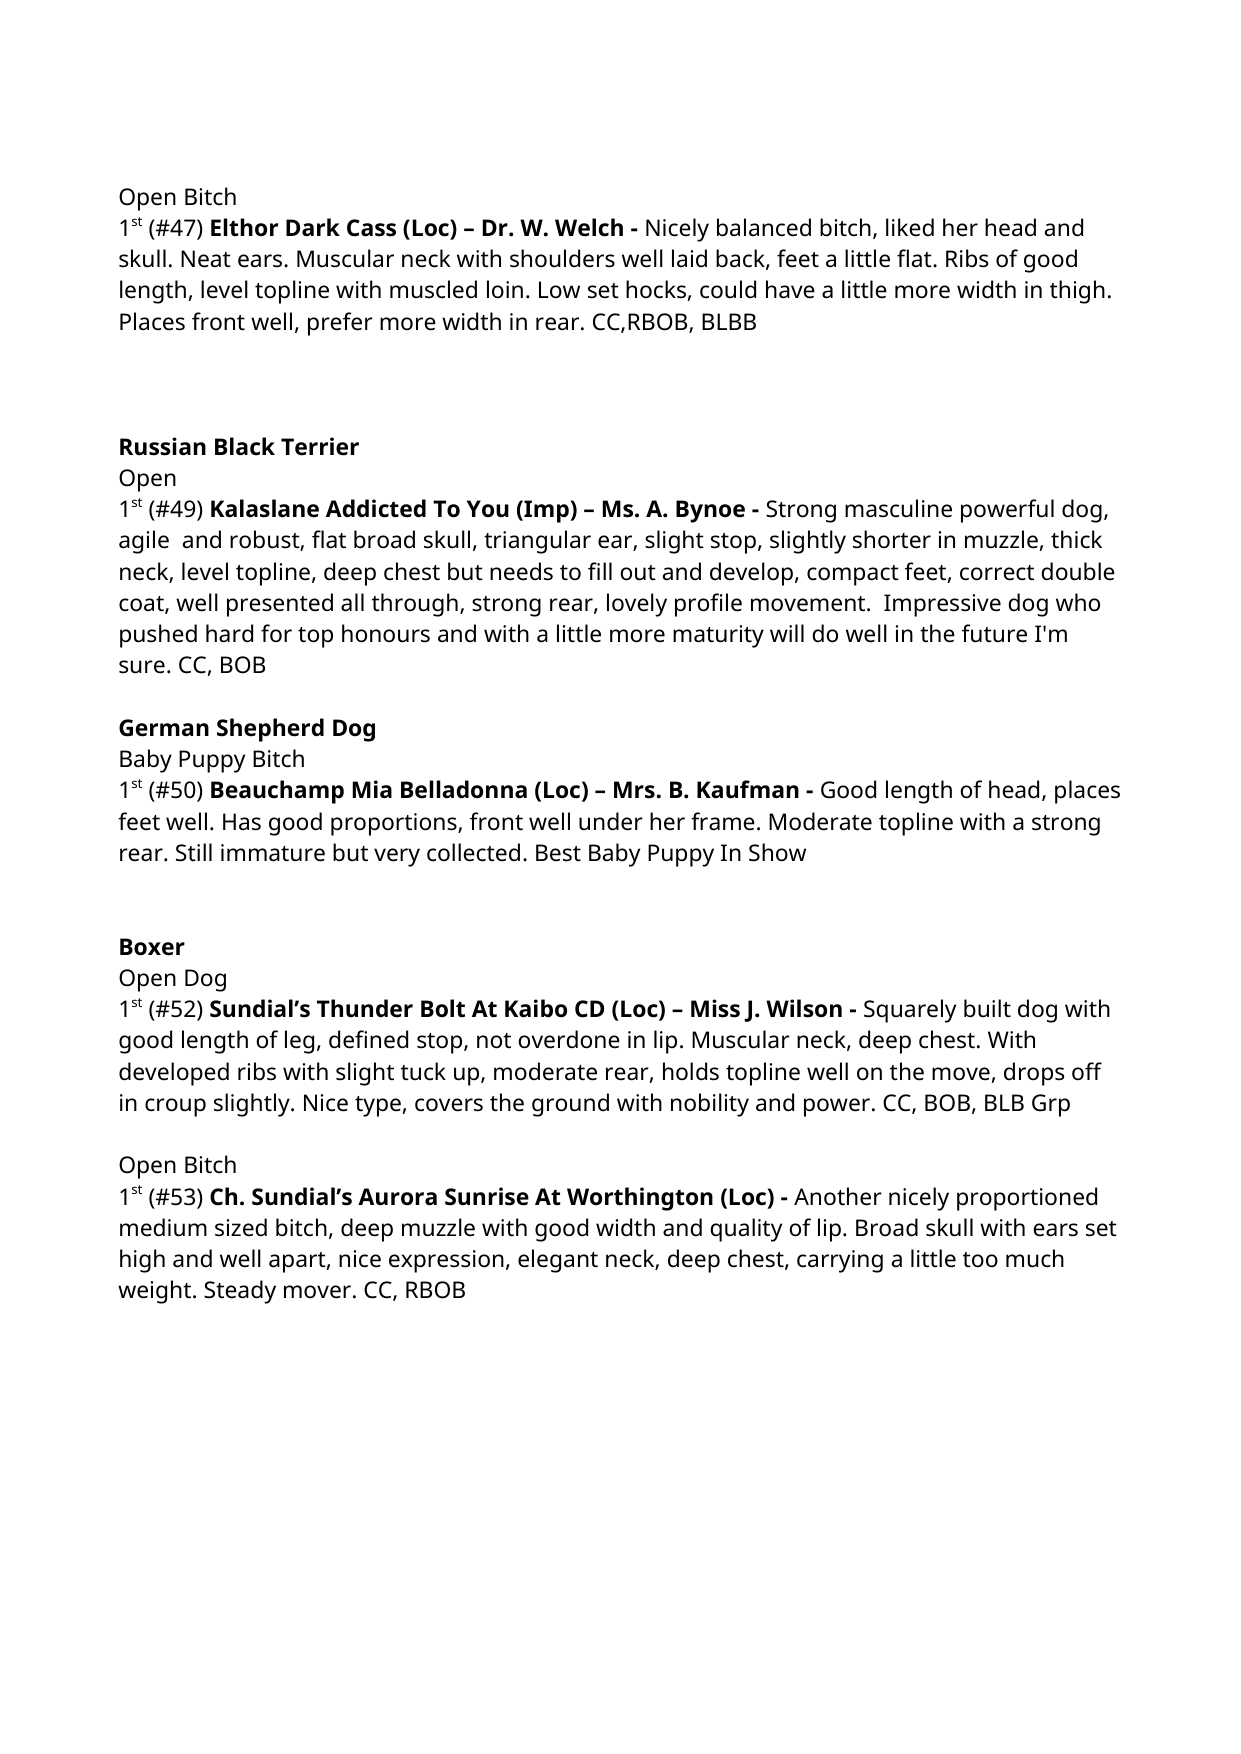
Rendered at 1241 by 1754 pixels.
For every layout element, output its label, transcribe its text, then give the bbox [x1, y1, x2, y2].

text Open Bitch [118, 181, 1122, 212]
text 1st (#52) Sundial’s Thunder Bolt At Kaibo CD (Loc) – Miss J. Wilson - Squarely built dog with good length of leg, defined stop, not overdone in lip. Muscular neck, deep chest. With developed ribs with slight tuck up, moderate rear, holds topline well on the move, drops off in croup slightly. Nice type, covers the ground with nobility and power. CC, BOB, BLB Grp [118, 993, 1122, 1118]
text Open Dog [118, 962, 1122, 993]
text Baby Puppy Bitch [118, 743, 1122, 774]
text Open Bitch [118, 1149, 1122, 1181]
text 1st (#47) Elthor Dark Cass (Loc) – Dr. W. Welch - Nicely balanced bitch, liked her head and skull. Neat ears. Muscular neck with shoulders well laid back, feet a little flat. Ribs of good length, level topline with muscled loin. Low set hocks, could have a little more width in thigh. Places front well, prefer more width in rear. CC,RBOB, BLBB [118, 212, 1122, 337]
text German Shepherd Dog [118, 712, 1122, 743]
text 1st (#49) Kalaslane Addicted To You (Imp) – Ms. A. Bynoe - Strong masculine powerful dog, agile and robust, flat broad skull, triangular ear, slight stop, slightly shorter in muzzle, thick neck, level topline, deep chest but needs to fill out and develop, compact feet, correct double coat, well presented all through, strong rear, lovely profile movement. Impressive dog who pushed hard for top honours and with a little more maturity will do well in the future I'm sure. CC, BOB [118, 493, 1122, 681]
text Russian Black Terrier [118, 431, 1122, 462]
text 1st (#53) Ch. Sundial’s Aurora Sunrise At Worthington (Loc) - Another nicely proportioned medium sized bitch, deep muzzle with good width and quality of lip. Broad skull with ears set high and well apart, nice expression, elegant neck, deep chest, carrying a little too much weight. Steady mover. CC, RBOB [118, 1181, 1122, 1306]
text Open [118, 462, 1122, 493]
text 1st (#50) Beauchamp Mia Belladonna (Loc) – Mrs. B. Kaufman - Good length of head, places feet well. Has good proportions, front well under her frame. Moderate topline with a strong rear. Still immature but very collected. Best Baby Puppy In Show [118, 774, 1122, 868]
text Boxer [118, 931, 1122, 962]
